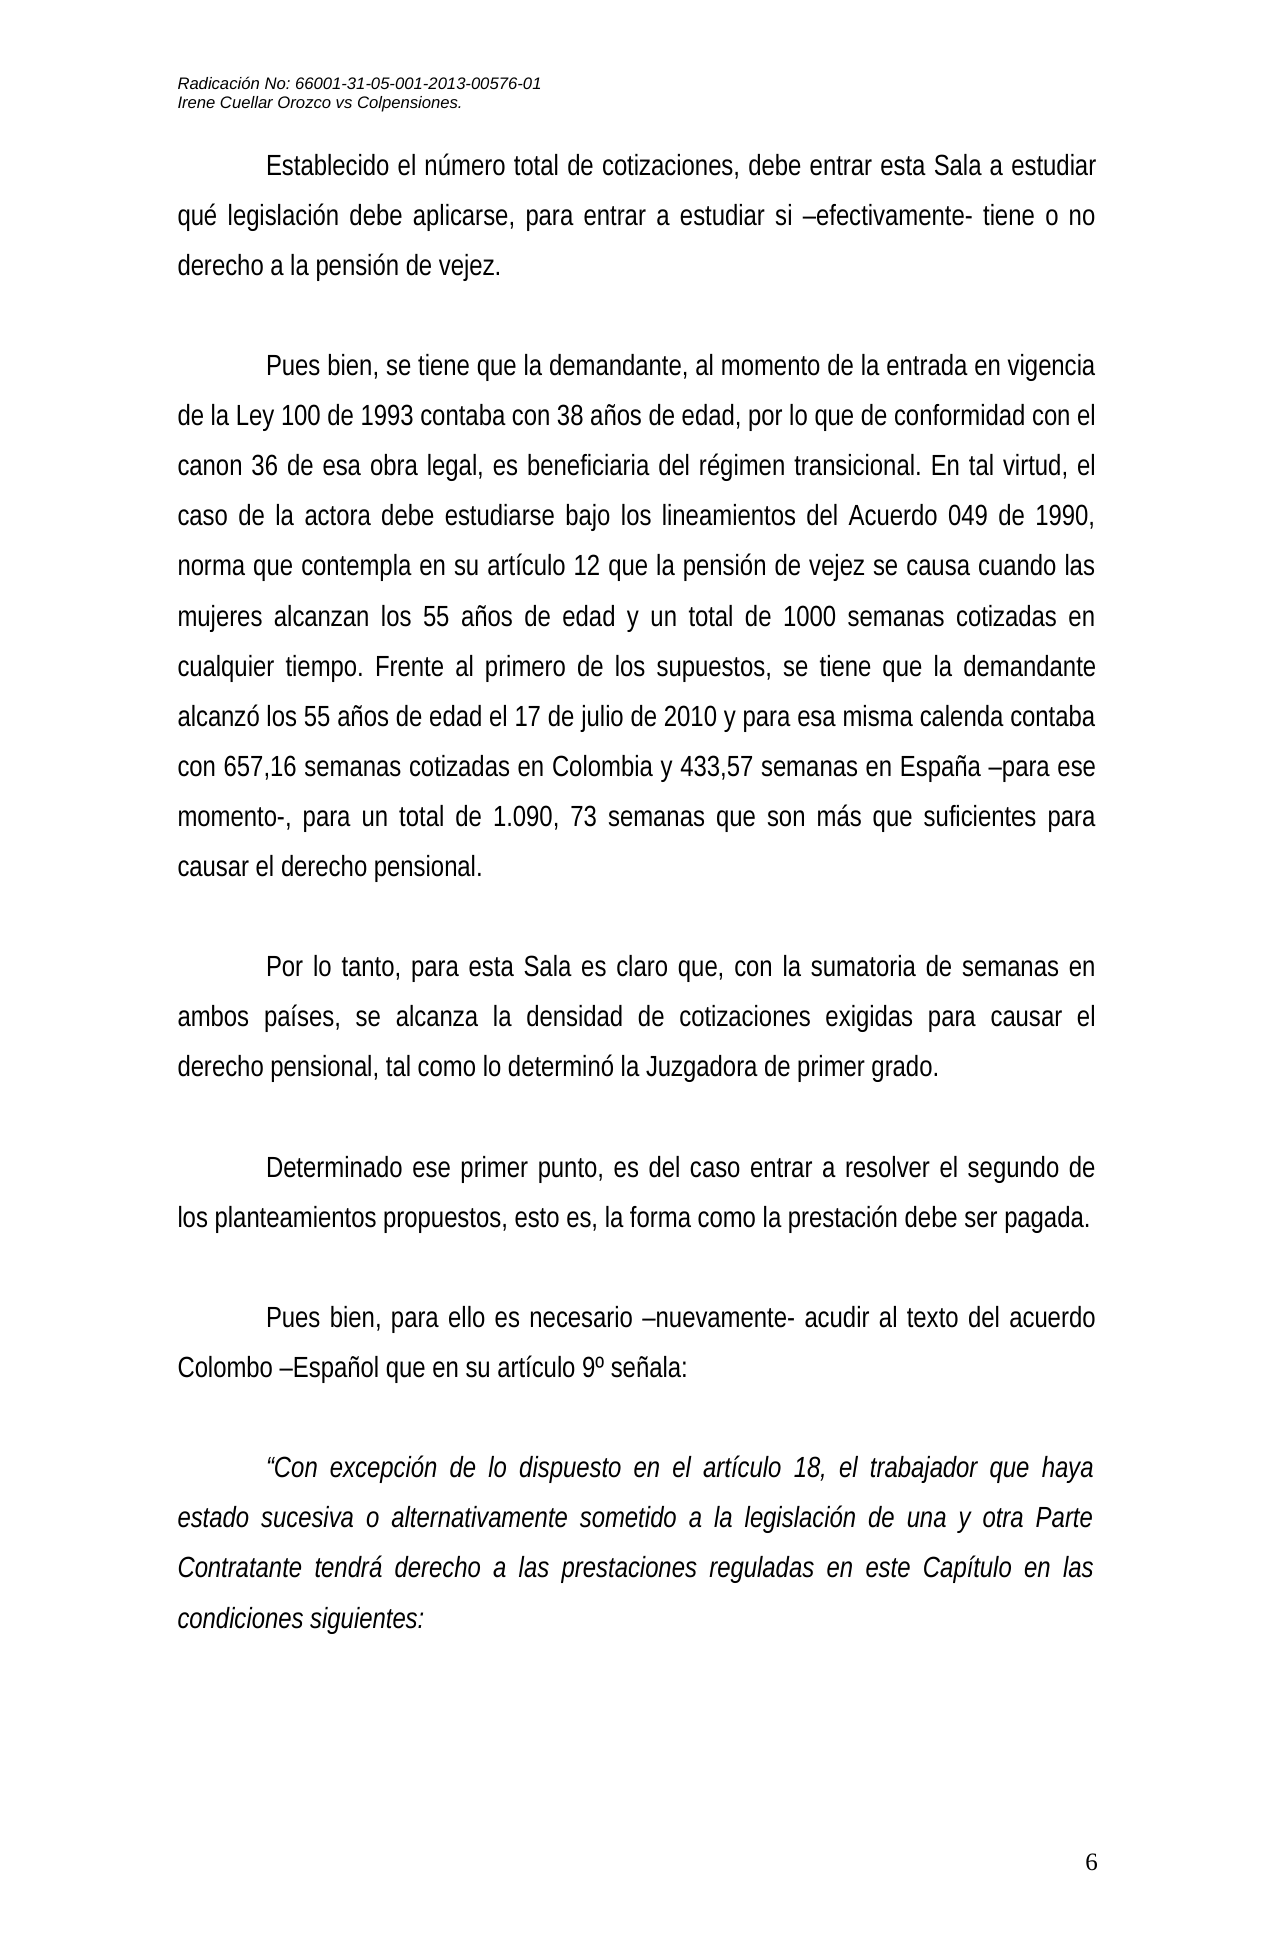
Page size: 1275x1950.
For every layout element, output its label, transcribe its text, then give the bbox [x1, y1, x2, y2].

text Pues bien, se tiene que la demandante, al momento de la entrada en vigencia de la Ley 100 de 1993 contaba con 38 años de edad, por lo que de conformidad con el canon 36 de esa obra legal, es beneficiaria del régimen transicional. En tal virtud, el caso de la actora debe estudiarse bajo los lineamientos del Acuerdo 049 de 1990, norma que contempla en su artículo 12 que la pensión de vejez se causa cuando las mujeres alcanzan los 55 años de edad y un total de 1000 semanas cotizadas en cualquier tiempo. Frente al primero de los supuestos, se tiene que la demandante alcanzó los 55 años de edad el 17 de julio de 2010 y para esa misma calenda contaba con 657,16 semanas cotizadas en Colombia y 433,57 semanas en España –para ese momento-, para un total de 1.090, 73 semanas que son más que suficientes para causar el derecho pensional. [177, 348, 1098, 883]
text Pues bien, para ello es necesario –nuevamente- acudir al texto del acuerdo Colombo –Español que en su artículo 9º señala: [177, 1300, 1098, 1384]
text Determinado ese primer punto, es del caso entrar a resolver el segundo de los planteamientos propuestos, esto es, la forma como la prestación debe ser pagada. [177, 1150, 1098, 1233]
text Establecido el número total de cotizaciones, debe entrar esta Sala a estudiar qué legislación debe aplicarse, para entrar a estudiar si –efectivamente- tiene o no derecho a la pensión de vejez. [177, 148, 1098, 281]
text Por lo tanto, para esta Sala es claro que, con la sumatoria de semanas en ambos países, se alcanza la densidad de cotizaciones exigidas para causar el derecho pensional, tal como lo determinó la Juzgadora de primer grado. [177, 949, 1098, 1083]
text “Con excepción de lo dispuesto en el artículo 18, el trabajador que haya estado sucesiva o alternativamente sometido a la legislación de una y otra Parte Contratante tendrá derecho a las prestaciones reguladas en este Capítulo en las condiciones siguientes: [177, 1450, 1098, 1634]
